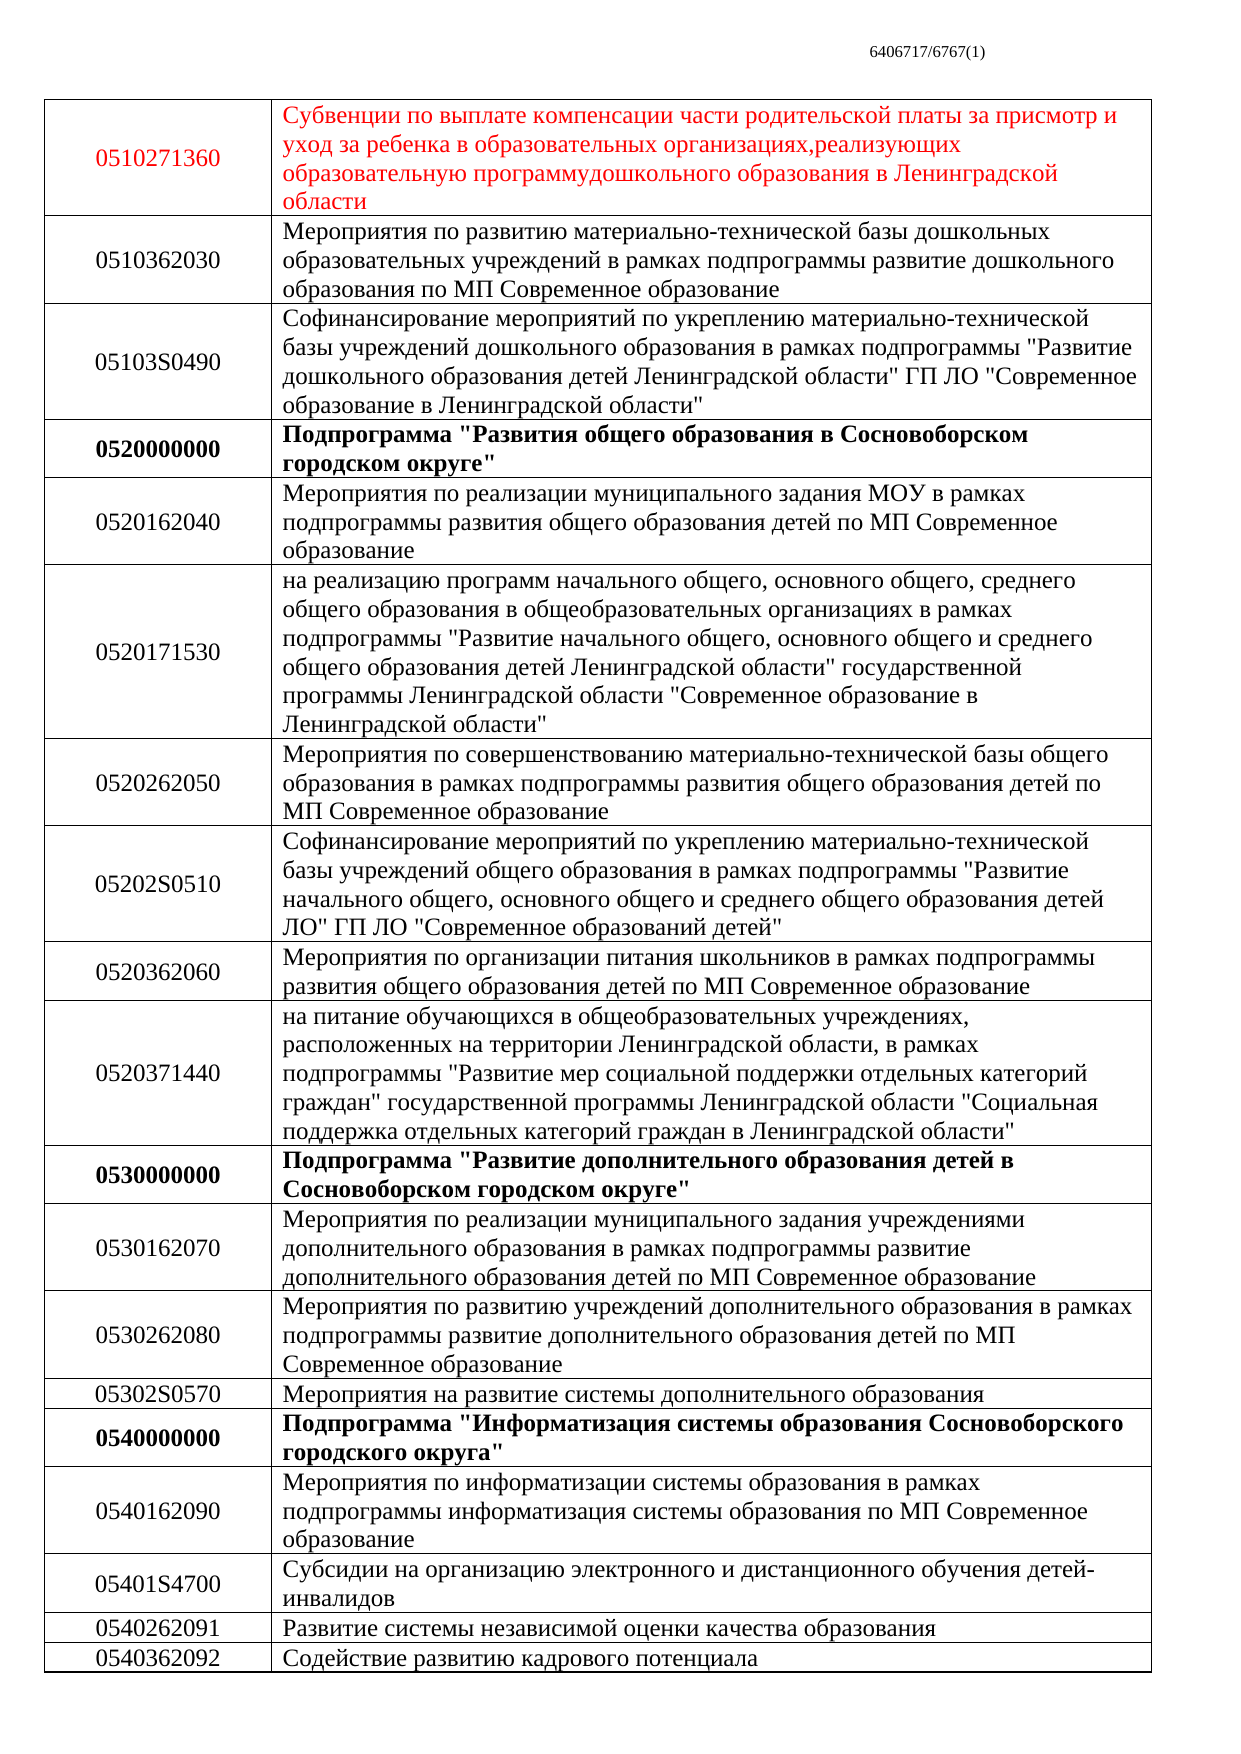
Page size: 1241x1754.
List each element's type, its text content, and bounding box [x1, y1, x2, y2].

table_cell 05202S0510 [45, 826, 271, 941]
table_cell 05302S0570 [45, 1379, 271, 1407]
table_cell Софинансирование мероприятий по укреплению материально-технической базы учреждений общего образования в рамках подпрограммы "Развитие начального общего, основного общего и среднего общего образования детей ЛО" ГП ЛО "Современное образований детей" [272, 826, 1151, 941]
table_cell Мероприятия по реализации муниципального задания МОУ в рамках подпрограммы развития общего образования детей по МП Современное образование [272, 478, 1151, 564]
table_cell 0540262091 [45, 1613, 271, 1642]
table_cell 0520171530 [45, 565, 271, 738]
table_cell 0530262080 [45, 1291, 271, 1378]
table_cell Мероприятия по реализации муниципального задания учреждениями дополнительного образования в рамках подпрограммы развитие дополнительного образования детей по МП Современное образование [272, 1204, 1151, 1290]
table_cell 0540000000 [45, 1409, 271, 1466]
table_cell 0510362030 [45, 216, 271, 302]
table_cell 0530162070 [45, 1204, 271, 1290]
table_cell 0520262050 [45, 739, 271, 825]
table_cell Мероприятия по организации питания школьников в рамках подпрограммы развития общего образования детей по МП Современное образование [272, 942, 1151, 1000]
table_cell 05103S0490 [45, 304, 271, 418]
table_cell на питание обучающихся в общеобразовательных учреждениях, расположенных на территории Ленинградской области, в рамках подпрограммы "Развитие мер социальной поддержки отдельных категорий граждан" государственной программы Ленинградской области "Социальная поддержка отдельных категорий граждан в Ленинградской области" [272, 1001, 1151, 1144]
table_cell 0540162090 [45, 1467, 271, 1553]
table_cell Подпрограмма "Развития общего образования в Сосновоборском городском округе" [272, 420, 1151, 477]
table_cell Подпрограмма "Информатизация системы образования Сосновоборского городского округа" [272, 1409, 1151, 1466]
table_cell 0520362060 [45, 942, 271, 1000]
table_cell Субвенции по выплате компенсации части родительской платы за присмотр и уход за ребенка в образовательных организациях,реализующих образовательную программудошкольного образования в Ленинградской области [272, 100, 1151, 215]
table_cell Мероприятия на развитие системы дополнительного образования [272, 1379, 1151, 1407]
table_cell на реализацию программ начального общего, основного общего, среднего общего образования в общеобразовательных организациях в рамках подпрограммы "Развитие начального общего, основного общего и среднего общего образования детей Ленинградской области" государственной программы Ленинградской области "Современное образование в Ленинградской области" [272, 565, 1151, 738]
table_cell 05401S4700 [45, 1554, 271, 1612]
table_cell Подпрограмма "Развитие дополнительного образования детей в Сосновоборском городском округе" [272, 1146, 1151, 1203]
table_cell Субсидии на организацию электронного и дистанционного обучения детей-инвалидов [272, 1554, 1151, 1612]
table_cell 0530000000 [45, 1146, 271, 1203]
table_cell 0520371440 [45, 1001, 271, 1144]
table_cell 0510271360 [45, 100, 271, 215]
table_cell Софинансирование мероприятий по укреплению материально-технической базы учреждений дошкольного образования в рамках подпрограммы "Развитие дошкольного образования детей Ленинградской области" ГП ЛО "Современное образование в Ленинградской области" [272, 304, 1151, 418]
table_cell Развитие системы независимой оценки качества образования [272, 1613, 1151, 1642]
table_cell Содействие развитию кадрового потенциала [272, 1643, 1151, 1671]
table_cell 0540362092 [45, 1643, 271, 1671]
table_cell 0520162040 [45, 478, 271, 564]
table_cell Мероприятия по развитию материально-технической базы дошкольных образовательных учреждений в рамках подпрограммы развитие дошкольного образования по МП Современное образование [272, 216, 1151, 302]
table_cell Мероприятия по развитию учреждений дополнительного образования в рамках подпрограммы развитие дополнительного образования детей по МП Современное образование [272, 1291, 1151, 1378]
table_cell 0520000000 [45, 420, 271, 477]
table_cell Мероприятия по информатизации системы образования в рамках подпрограммы информатизация системы образования по МП Современное образование [272, 1467, 1151, 1553]
table_cell Мероприятия по совершенствованию материально-технической базы общего образования в рамках подпрограммы развития общего образования детей по МП Современное образование [272, 739, 1151, 825]
